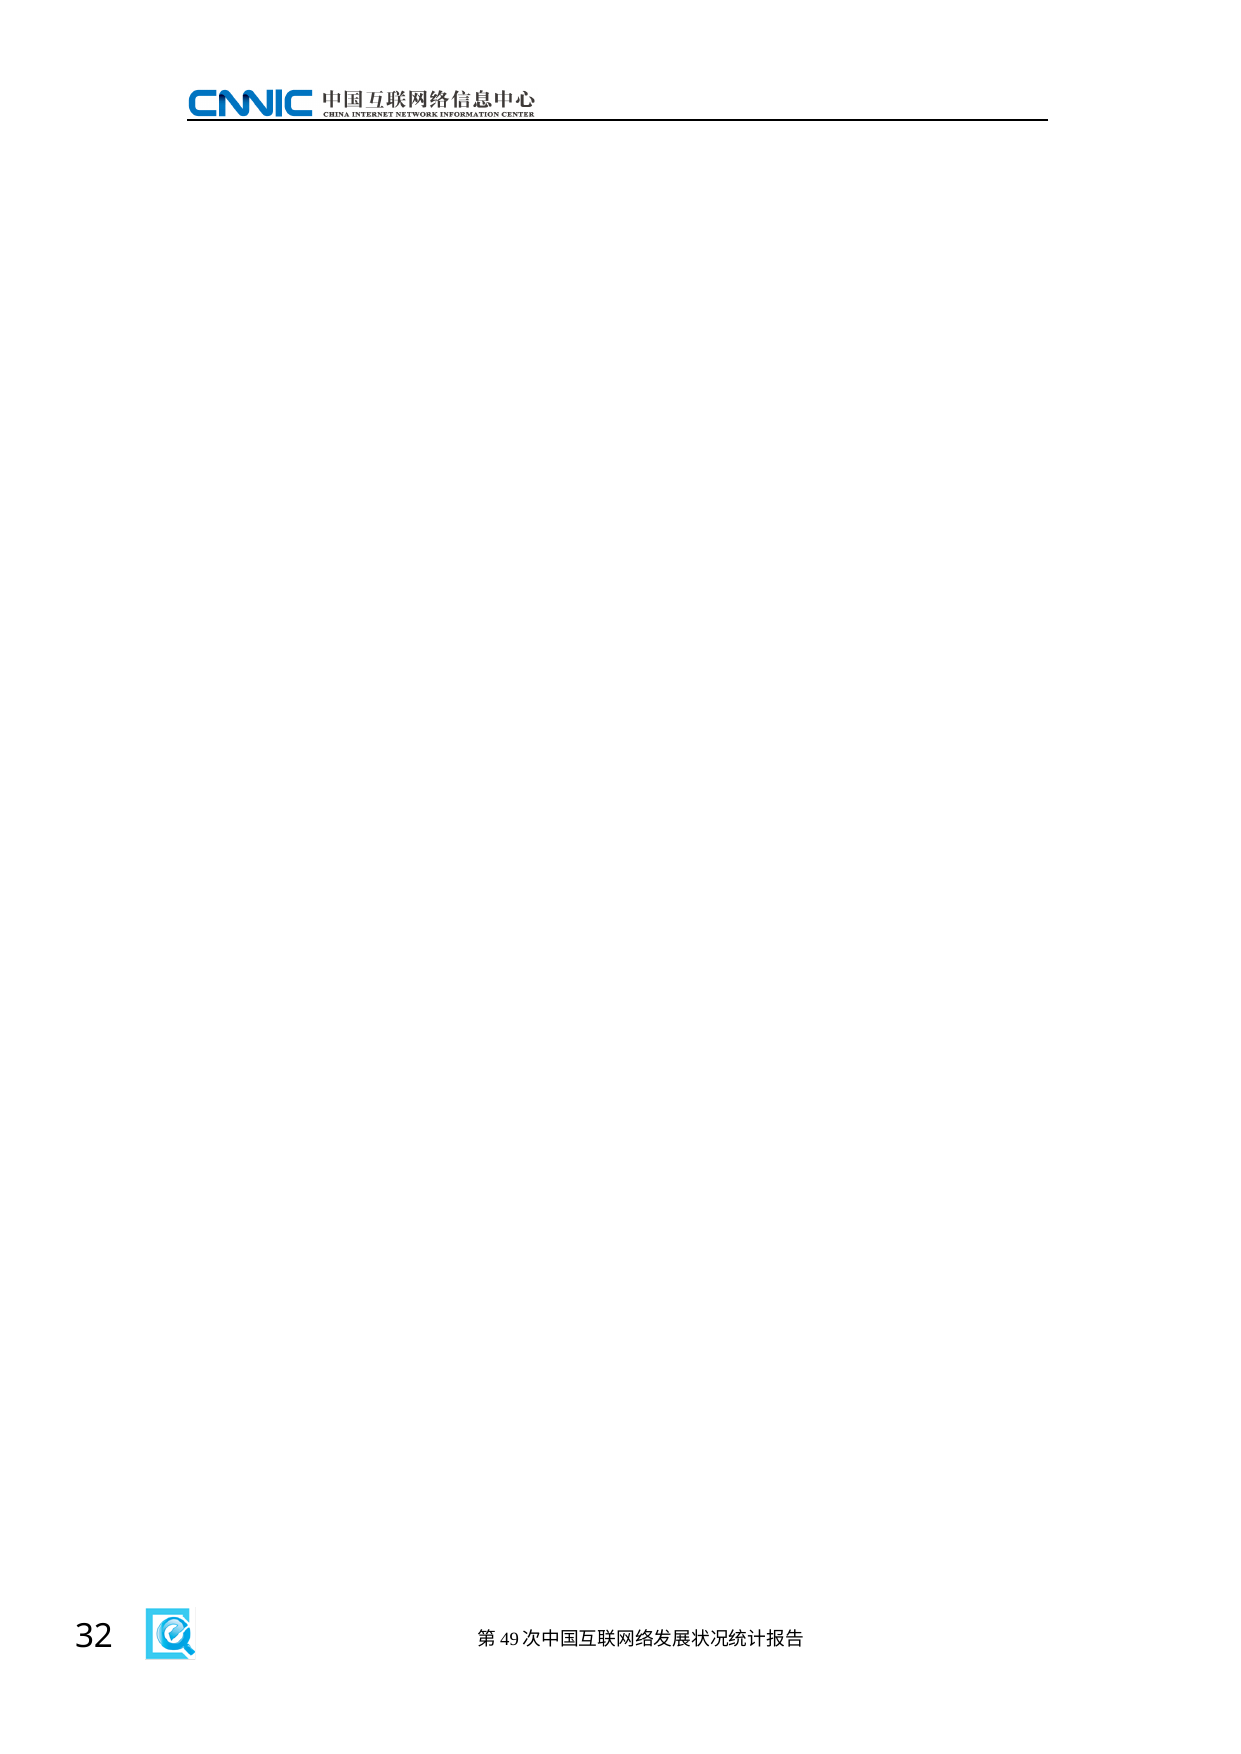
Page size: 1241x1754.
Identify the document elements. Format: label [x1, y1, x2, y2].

picture [144, 1606, 196, 1660]
picture [187, 88, 538, 118]
